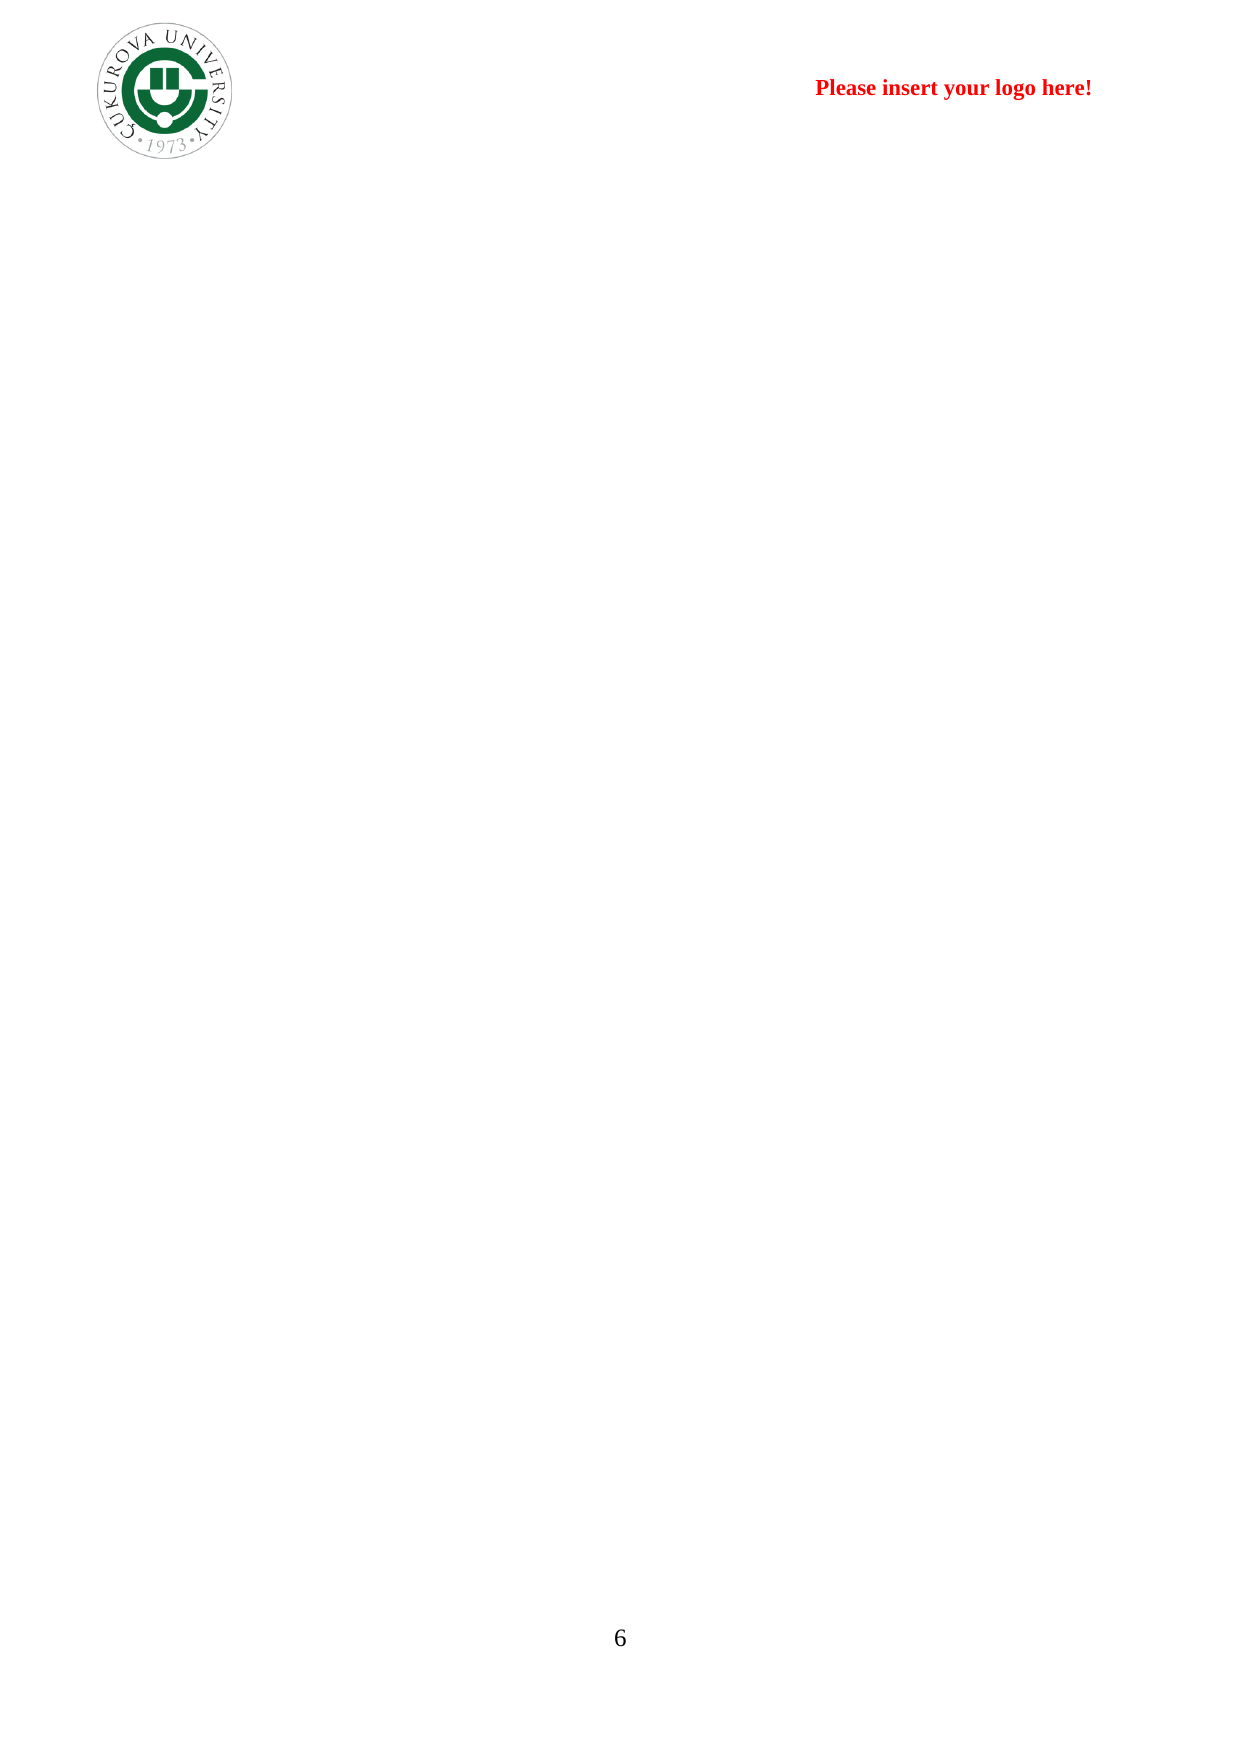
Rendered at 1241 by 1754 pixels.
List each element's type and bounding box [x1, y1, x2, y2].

picture [90, 14, 234, 164]
